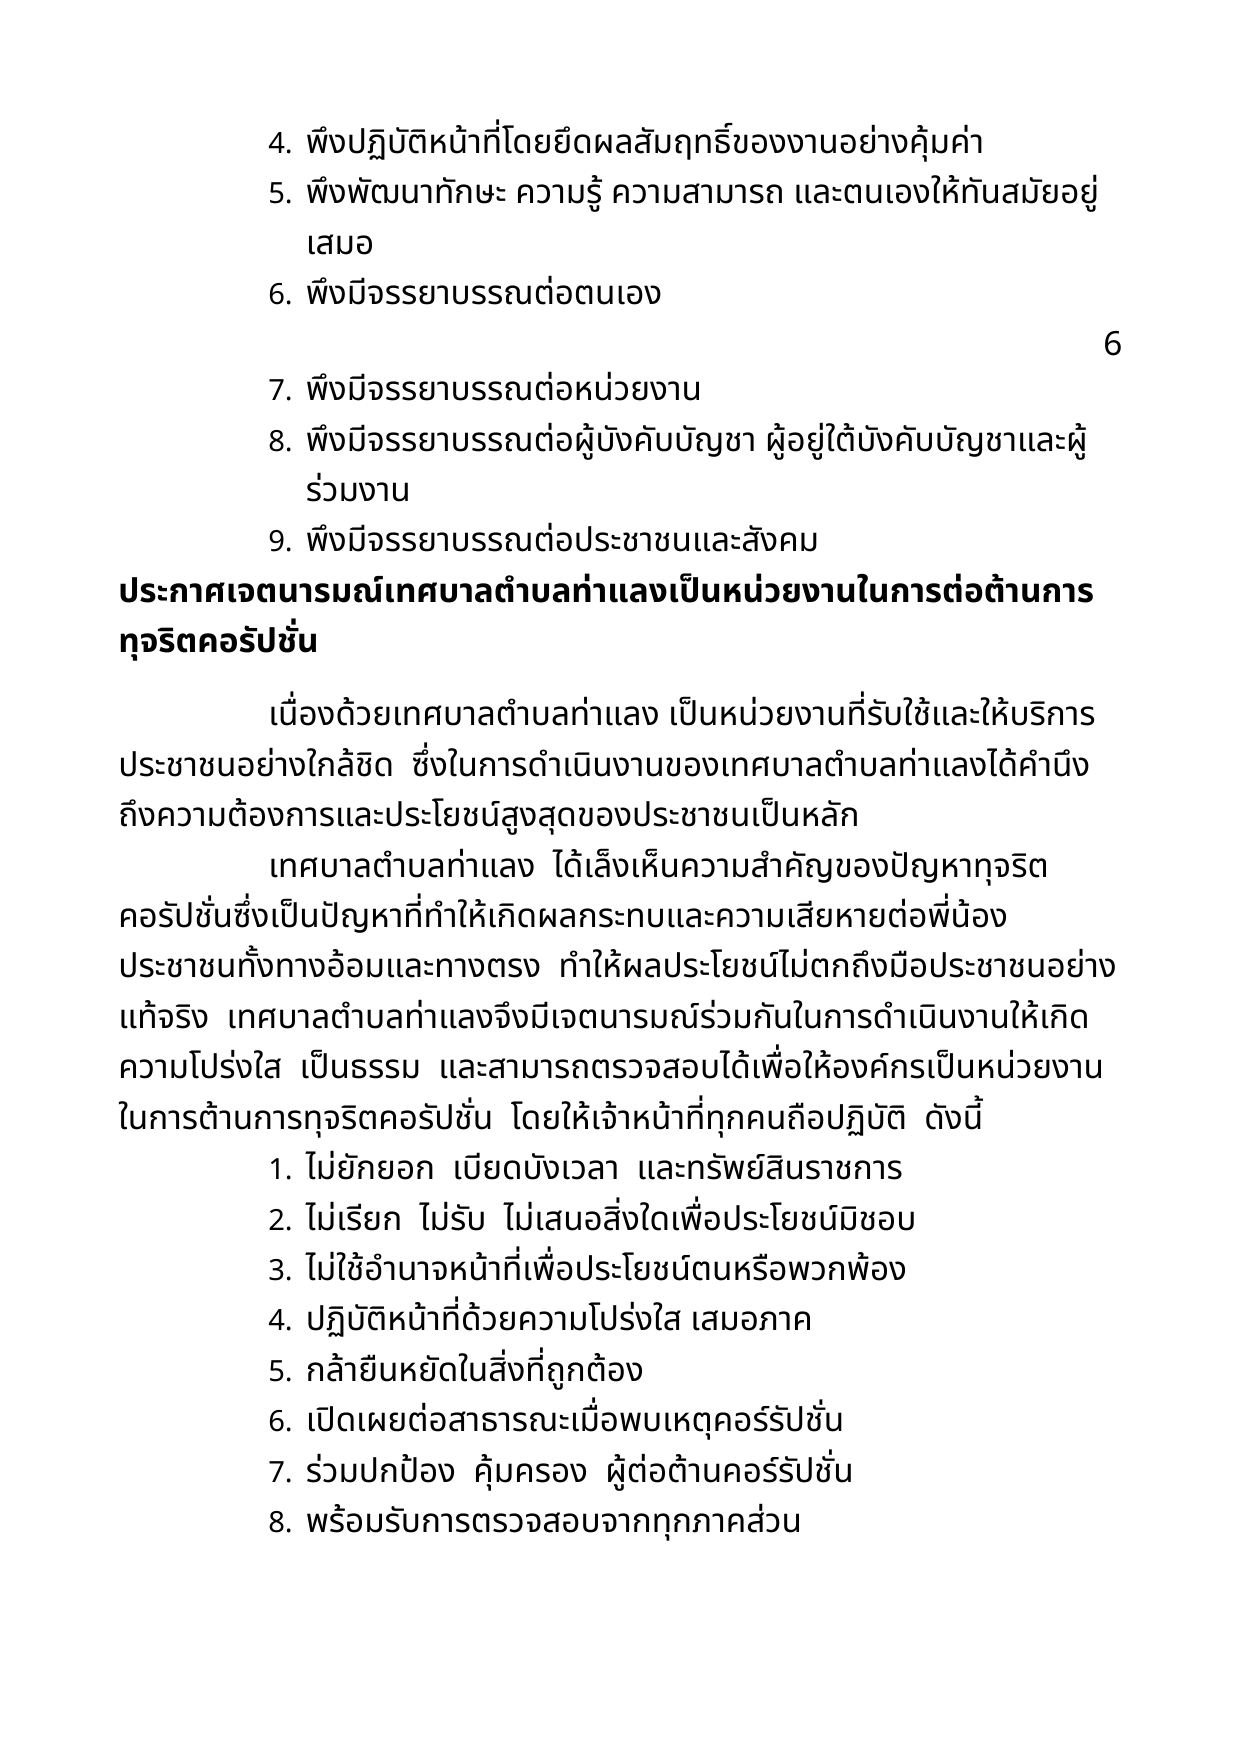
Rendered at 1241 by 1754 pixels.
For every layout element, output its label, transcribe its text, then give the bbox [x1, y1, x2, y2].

list พึงมีจรรยาบรรณต่อตนเอง [268, 269, 1122, 320]
list กล้ายืนหยัดในสิ่งที่ถูกต้อง [268, 1346, 1122, 1396]
list พึงมีจรรยาบรรณต่อผู้บังคับบัญชา ผู้อยู่ใต้บังคับบัญชาและผู้ร่วมงาน [268, 416, 1122, 516]
list ไม่เรียก ไม่รับ ไม่เสนอสิ่งใดเพื่อประโยชน์มิชอบ [268, 1194, 1122, 1245]
list พึงปฏิบัติหน้าที่โดยยึดผลสัมฤทธิ์ของงานอย่างคุ้มค่า [268, 118, 1122, 168]
list พึงพัฒนาทักษะ ความรู้ ความสามารถ และตนเองให้ทันสมัยอยู่เสมอ [268, 168, 1122, 269]
list ไม่ใช้อำนาจหน้าที่เพื่อประโยชน์ตนหรือพวกพ้อง [268, 1245, 1122, 1295]
list พร้อมรับการตรวจสอบจากทุกภาคส่วน [268, 1497, 1122, 1547]
list เปิดเผยต่อสาธารณะเมื่อพบเหตุคอร์รัปชั่น [268, 1396, 1122, 1447]
list ไม่ยักยอก เบียดบังเวลา และทรัพย์สินราชการ [268, 1144, 1122, 1194]
list พึงมีจรรยาบรรณต่อประชาชนและสังคม [268, 516, 1122, 567]
text ประกาศเจตนารมณ์เทศบาลตำบลท่าแลงเป็นหน่วยงานในการต่อต้านการทุจริตคอรัปชั่น [118, 567, 1122, 668]
list ร่วมปกป้อง คุ้มครอง ผู้ต่อต้านคอร์รัปชั่น [268, 1447, 1122, 1497]
text เทศบาลตำบลท่าแลง ได้เล็งเห็นความสำคัญของปัญหาทุจริตคอรัปชั่นซึ่งเป็นปัญหาที่ทำให้เกิดผลกระทบและความเสียหายต่อพี่น้องประชาชนทั้งทางอ้อมและทางตรง ทำให้ผลประโยชน์ไม่ตกถึงมือประชาชนอย่างแท้จริง เทศบาลตำบลท่าแลงจึงมีเจตนารมณ์ร่วมกันในการดำเนินงานให้เกิดความโปร่งใส เป็นธรรม และสามารถตรวจสอบได้เพื่อให้องค์กรเป็นหน่วยงานในการต้านการทุจริตคอรัปชั่น โดยให้เจ้าหน้าที่ทุกคนถือปฏิบัติ ดังนี้ [118, 842, 1122, 1144]
text เนื่องด้วยเทศบาลตำบลท่าแลง เป็นหน่วยงานที่รับใช้และให้บริการประชาชนอย่างใกล้ชิด ซึ่งในการดำเนินงานของเทศบาลตำบลท่าแลงได้คำนึงถึงความต้องการและประโยชน์สูงสุดของประชาชนเป็นหลัก [118, 690, 1122, 842]
list 6 [306, 320, 1122, 365]
list พึงมีจรรยาบรรณต่อหน่วยงาน [268, 365, 1122, 416]
list ปฏิบัติหน้าที่ด้วยความโปร่งใส เสมอภาค [268, 1295, 1122, 1346]
